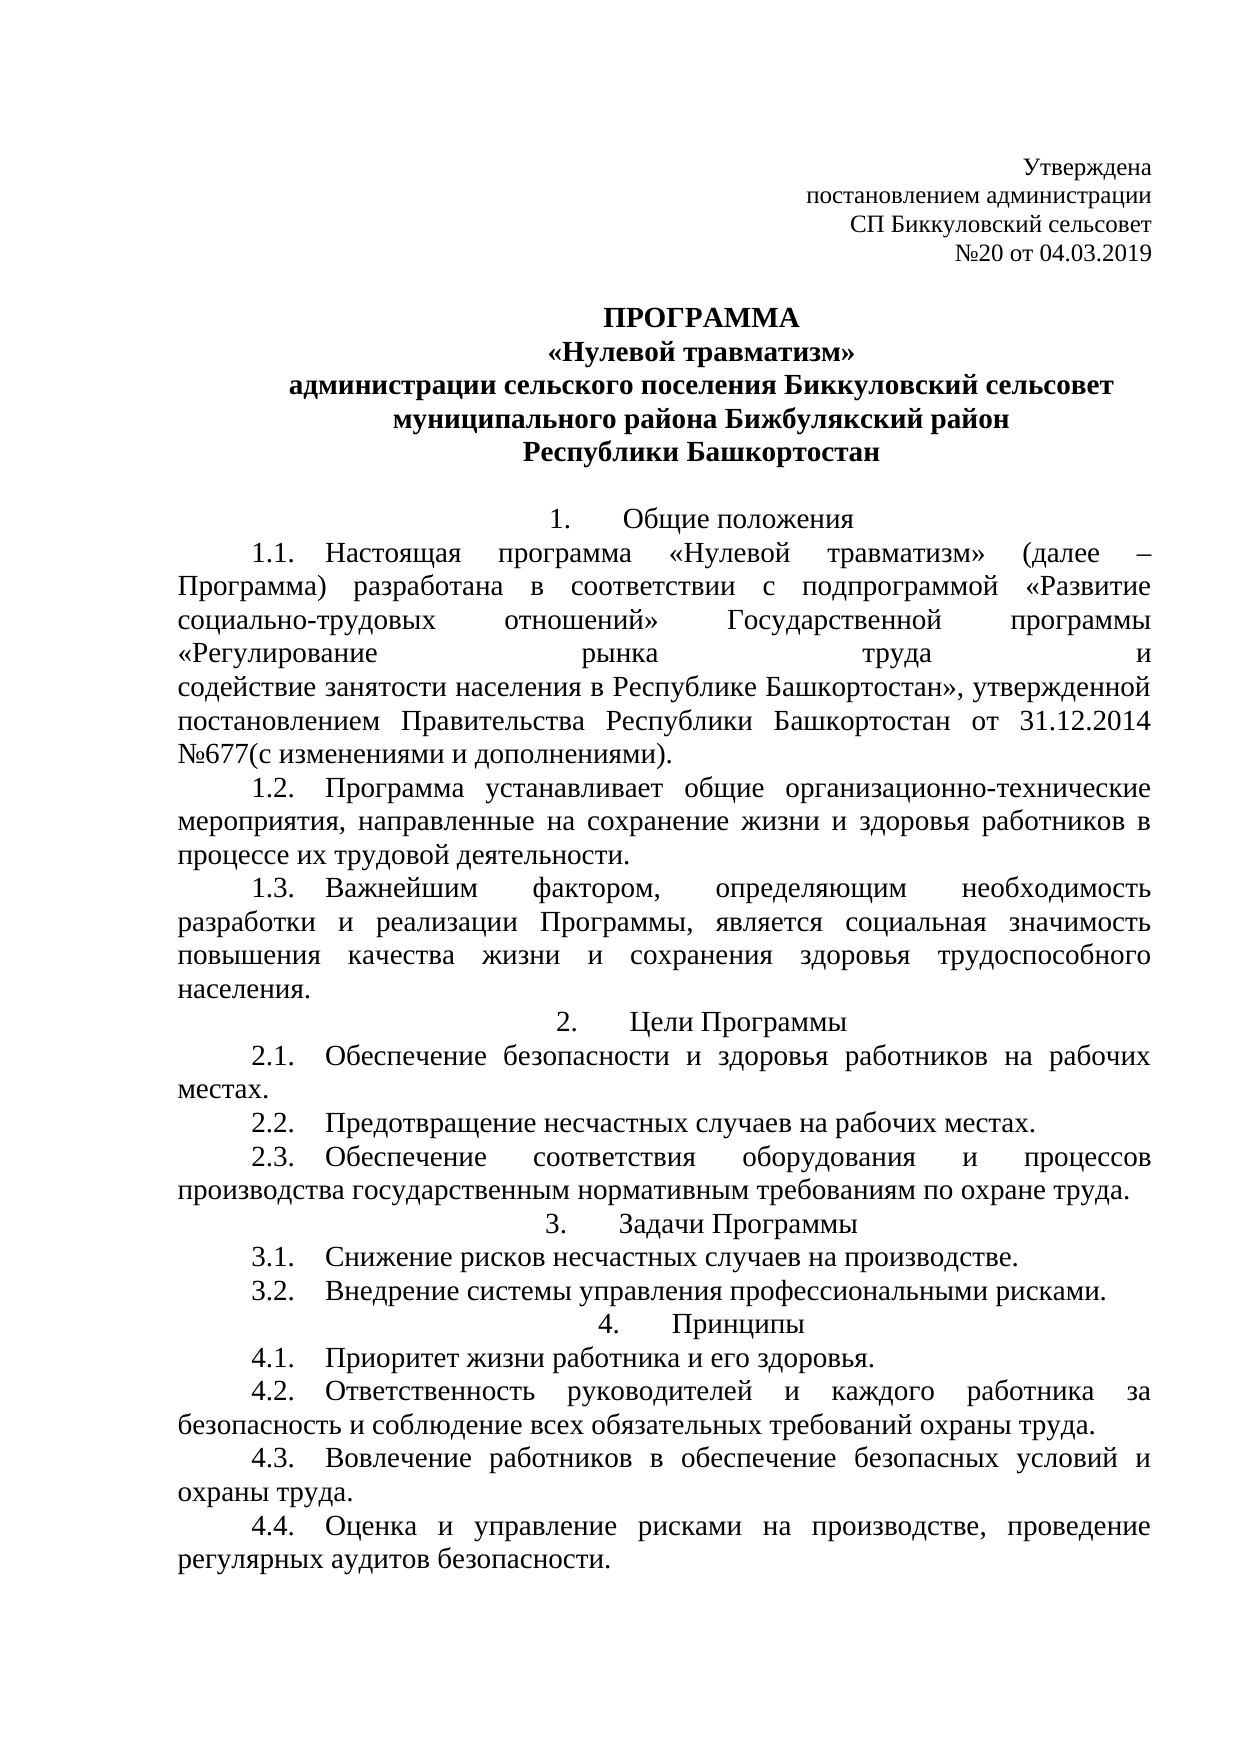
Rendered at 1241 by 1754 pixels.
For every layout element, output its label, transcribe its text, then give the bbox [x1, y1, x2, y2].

text 4.2. Ответственность руководителей и каждого работника за безопасность и соблюдение всех обязательных требований охраны труда. [177, 1373, 1152, 1441]
text «Нулевой травматизм» [177, 334, 1152, 367]
text 3. Задачи Программы [177, 1206, 1152, 1239]
text постановлением администрации [177, 180, 1152, 209]
text 4.1. Приоритет жизни работника и его здоровья. [177, 1340, 1152, 1373]
text 4.3. Вовлечение работников в обеспечение безопасных условий и охраны труда. [177, 1441, 1152, 1508]
text 4. Принципы [177, 1306, 1152, 1340]
text 2.1. Обеспечение безопасности и здоровья работников на рабочих местах. [177, 1038, 1152, 1105]
text 3.2. Внедрение системы управления профессиональными рисками. [177, 1273, 1152, 1306]
text ПРОГРАММА [177, 300, 1152, 334]
text №20 от 04.03.2019 [177, 238, 1152, 267]
text Республики Башкортостан [177, 434, 1152, 468]
text Утверждена [177, 152, 1152, 180]
text 2.3. Обеспечение соответствия оборудования и процессов производства государственным нормативным требованиям по охране труда. [177, 1139, 1152, 1206]
text 1. Общие положения [177, 501, 1152, 535]
text 1.1. Настоящая программа «Нулевой травматизм» (далее – Программа) разработана в соответствии с подпрограммой «Развитие социально-трудовых отношений» Государственной программы «Регулирование рынка труда и содействие занятости населения в Республике Башкортостан», утвержденной постановлением Правительства Республики Башкортостан от 31.12.2014 №677(с изменениями и дополнениями). [177, 535, 1152, 770]
text администрации сельского поселения Биккуловский сельсовет [177, 367, 1152, 401]
text 2.2. Предотвращение несчастных случаев на рабочих местах. [177, 1105, 1152, 1139]
text 4.4. Оценка и управление рисками на производстве, проведение регулярных аудитов безопасности. [177, 1508, 1152, 1575]
text 1.3. Важнейшим фактором, определяющим необходимость разработки и реализации Программы, является социальная значимость повышения качества жизни и сохранения здоровья трудоспособного населения. [177, 870, 1152, 1004]
text СП Биккуловский сельсовет [177, 209, 1152, 238]
text 3.1. Снижение рисков несчастных случаев на производстве. [177, 1239, 1152, 1273]
text 1.2. Программа устанавливает общие организационно-технические мероприятия, направленные на сохранение жизни и здоровья работников в процессе их трудовой деятельности. [177, 770, 1152, 870]
text 2. Цели Программы [177, 1004, 1152, 1038]
text муниципального района Бижбулякский район [177, 401, 1152, 434]
